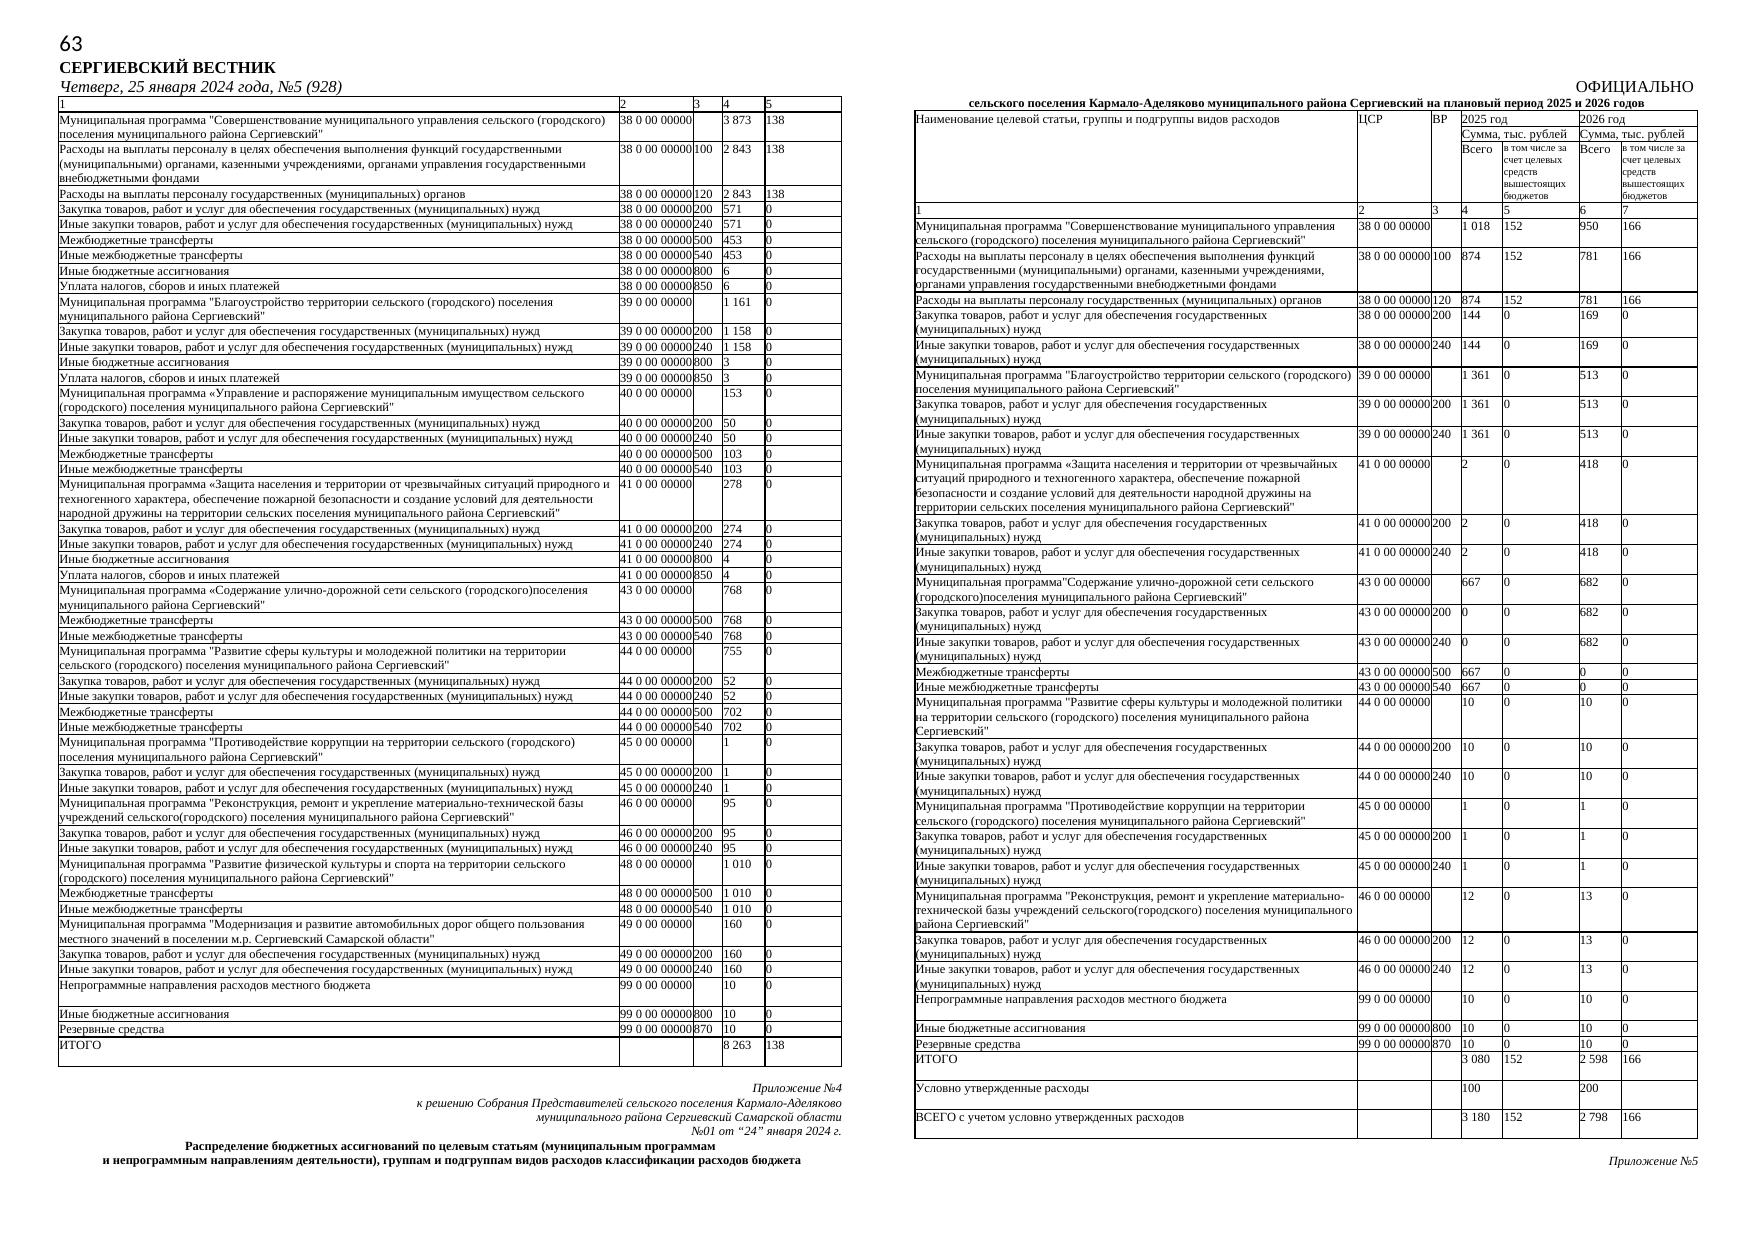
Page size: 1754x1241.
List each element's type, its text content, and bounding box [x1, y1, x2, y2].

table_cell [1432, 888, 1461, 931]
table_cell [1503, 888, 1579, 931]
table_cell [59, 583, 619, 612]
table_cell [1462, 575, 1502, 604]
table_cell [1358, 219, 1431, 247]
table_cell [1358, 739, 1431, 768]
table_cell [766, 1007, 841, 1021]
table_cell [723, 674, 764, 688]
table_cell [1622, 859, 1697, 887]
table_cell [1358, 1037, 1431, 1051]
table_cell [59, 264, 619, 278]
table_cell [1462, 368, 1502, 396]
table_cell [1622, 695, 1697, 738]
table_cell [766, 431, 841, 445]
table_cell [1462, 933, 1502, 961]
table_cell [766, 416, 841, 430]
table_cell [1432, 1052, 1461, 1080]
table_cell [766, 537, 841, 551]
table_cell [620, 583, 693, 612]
text Приложение №4 [59, 1081, 842, 1095]
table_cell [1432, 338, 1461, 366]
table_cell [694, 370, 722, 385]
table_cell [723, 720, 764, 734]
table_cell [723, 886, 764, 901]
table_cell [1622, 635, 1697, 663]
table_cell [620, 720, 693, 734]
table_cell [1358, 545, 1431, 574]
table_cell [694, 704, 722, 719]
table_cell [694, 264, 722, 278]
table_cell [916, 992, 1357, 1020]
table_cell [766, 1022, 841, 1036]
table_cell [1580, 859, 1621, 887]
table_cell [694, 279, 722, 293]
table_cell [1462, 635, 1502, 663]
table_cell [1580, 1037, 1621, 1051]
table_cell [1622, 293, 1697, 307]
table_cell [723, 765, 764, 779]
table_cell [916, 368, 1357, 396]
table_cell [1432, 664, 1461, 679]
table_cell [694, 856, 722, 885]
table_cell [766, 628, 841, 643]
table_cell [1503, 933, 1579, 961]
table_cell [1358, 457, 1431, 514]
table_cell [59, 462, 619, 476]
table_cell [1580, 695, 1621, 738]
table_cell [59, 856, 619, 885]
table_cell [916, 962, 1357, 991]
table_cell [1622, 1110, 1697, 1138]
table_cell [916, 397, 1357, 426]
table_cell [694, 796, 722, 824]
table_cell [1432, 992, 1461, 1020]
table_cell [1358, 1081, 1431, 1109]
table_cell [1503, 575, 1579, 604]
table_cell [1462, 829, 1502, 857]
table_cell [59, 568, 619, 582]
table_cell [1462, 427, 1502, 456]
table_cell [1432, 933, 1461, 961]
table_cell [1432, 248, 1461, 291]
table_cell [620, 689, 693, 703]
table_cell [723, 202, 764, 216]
text муниципального района Сергиевский Самарской области [59, 1110, 842, 1124]
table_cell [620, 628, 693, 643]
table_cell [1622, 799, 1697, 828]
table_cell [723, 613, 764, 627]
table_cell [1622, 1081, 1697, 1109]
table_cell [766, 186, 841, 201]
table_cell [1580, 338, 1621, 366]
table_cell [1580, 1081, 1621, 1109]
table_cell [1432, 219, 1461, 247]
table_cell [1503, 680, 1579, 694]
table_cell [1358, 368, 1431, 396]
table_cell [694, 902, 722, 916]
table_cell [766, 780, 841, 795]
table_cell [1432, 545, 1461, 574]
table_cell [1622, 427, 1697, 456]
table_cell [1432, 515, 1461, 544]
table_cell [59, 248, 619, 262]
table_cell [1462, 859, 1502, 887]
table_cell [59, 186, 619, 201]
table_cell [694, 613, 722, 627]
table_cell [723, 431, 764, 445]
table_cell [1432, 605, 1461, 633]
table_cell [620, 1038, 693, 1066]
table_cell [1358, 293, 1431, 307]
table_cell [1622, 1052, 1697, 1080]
text №01 от “24” января 2024 г. [59, 1124, 842, 1138]
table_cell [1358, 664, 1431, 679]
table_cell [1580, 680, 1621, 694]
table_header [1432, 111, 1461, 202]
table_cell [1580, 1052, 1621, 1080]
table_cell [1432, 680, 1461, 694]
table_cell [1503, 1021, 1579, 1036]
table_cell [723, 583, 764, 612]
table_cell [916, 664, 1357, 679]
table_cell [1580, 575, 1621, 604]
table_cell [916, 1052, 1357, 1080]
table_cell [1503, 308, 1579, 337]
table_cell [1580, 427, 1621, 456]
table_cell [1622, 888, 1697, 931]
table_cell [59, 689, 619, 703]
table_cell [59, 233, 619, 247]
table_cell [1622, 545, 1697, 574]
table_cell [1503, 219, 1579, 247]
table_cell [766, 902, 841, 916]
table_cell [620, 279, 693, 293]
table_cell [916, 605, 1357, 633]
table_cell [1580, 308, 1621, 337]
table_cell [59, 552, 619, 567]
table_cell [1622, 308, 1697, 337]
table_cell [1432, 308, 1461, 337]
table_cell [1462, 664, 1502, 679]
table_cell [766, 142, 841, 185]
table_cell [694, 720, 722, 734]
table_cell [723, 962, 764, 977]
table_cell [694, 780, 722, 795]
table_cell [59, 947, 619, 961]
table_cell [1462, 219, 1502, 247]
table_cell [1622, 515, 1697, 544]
text Распределение бюджетных ассигнований по целевым статьям (муниципальным программам [59, 1138, 842, 1153]
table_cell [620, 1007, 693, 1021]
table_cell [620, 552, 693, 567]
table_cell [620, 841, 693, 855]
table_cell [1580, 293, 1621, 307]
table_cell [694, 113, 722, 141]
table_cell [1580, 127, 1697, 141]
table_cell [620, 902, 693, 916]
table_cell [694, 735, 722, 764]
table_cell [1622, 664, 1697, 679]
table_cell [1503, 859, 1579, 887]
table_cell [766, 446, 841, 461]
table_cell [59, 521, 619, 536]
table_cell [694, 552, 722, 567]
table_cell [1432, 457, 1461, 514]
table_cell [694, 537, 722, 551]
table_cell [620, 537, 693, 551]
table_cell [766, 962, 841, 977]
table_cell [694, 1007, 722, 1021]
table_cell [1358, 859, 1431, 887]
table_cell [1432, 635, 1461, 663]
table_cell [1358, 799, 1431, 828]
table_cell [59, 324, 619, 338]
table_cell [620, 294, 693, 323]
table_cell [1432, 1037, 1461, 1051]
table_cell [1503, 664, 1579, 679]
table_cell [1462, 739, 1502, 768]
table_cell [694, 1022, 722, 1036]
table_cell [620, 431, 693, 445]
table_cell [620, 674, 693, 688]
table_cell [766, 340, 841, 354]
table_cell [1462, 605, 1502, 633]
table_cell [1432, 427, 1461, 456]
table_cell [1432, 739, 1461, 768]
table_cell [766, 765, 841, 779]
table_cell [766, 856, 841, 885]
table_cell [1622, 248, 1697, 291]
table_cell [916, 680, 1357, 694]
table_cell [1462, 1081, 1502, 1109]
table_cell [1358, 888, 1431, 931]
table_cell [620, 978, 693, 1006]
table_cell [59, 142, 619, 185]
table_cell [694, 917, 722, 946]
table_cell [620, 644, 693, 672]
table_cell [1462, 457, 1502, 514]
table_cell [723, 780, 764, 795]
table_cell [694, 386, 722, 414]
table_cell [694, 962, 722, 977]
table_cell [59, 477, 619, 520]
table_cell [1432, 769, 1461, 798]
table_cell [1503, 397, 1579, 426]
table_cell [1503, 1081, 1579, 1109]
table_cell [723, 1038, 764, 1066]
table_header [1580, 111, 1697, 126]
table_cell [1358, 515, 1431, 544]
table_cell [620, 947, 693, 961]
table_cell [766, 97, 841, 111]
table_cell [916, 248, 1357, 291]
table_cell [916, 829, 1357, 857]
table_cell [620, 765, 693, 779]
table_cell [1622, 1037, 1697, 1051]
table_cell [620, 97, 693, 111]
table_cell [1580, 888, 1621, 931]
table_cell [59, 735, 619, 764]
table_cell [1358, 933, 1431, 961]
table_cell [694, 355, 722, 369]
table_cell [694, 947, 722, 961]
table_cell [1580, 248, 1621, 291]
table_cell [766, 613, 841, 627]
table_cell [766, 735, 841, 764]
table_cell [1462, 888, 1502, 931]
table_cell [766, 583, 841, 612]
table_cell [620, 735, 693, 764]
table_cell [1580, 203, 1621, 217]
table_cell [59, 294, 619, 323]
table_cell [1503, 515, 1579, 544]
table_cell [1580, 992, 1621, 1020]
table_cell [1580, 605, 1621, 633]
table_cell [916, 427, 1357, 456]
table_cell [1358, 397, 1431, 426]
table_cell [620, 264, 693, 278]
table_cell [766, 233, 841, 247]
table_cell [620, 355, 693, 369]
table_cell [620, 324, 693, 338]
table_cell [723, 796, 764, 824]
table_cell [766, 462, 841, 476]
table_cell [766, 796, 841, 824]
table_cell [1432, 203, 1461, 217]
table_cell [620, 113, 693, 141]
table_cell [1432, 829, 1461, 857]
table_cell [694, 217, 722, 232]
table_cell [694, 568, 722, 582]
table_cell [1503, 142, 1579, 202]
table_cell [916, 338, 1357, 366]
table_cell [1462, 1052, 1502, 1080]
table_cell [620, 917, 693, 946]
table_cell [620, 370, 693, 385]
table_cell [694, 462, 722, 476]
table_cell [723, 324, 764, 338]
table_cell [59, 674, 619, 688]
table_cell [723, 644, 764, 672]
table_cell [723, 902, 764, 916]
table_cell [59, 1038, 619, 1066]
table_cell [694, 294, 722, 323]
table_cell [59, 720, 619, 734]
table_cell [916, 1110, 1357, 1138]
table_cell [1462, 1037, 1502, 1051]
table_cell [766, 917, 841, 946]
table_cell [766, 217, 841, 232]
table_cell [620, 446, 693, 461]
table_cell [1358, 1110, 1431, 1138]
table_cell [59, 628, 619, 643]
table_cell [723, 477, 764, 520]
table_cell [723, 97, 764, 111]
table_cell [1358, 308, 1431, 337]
text к решению Собрания Представителей сельского поселения Кармало-Аделяково [59, 1095, 842, 1110]
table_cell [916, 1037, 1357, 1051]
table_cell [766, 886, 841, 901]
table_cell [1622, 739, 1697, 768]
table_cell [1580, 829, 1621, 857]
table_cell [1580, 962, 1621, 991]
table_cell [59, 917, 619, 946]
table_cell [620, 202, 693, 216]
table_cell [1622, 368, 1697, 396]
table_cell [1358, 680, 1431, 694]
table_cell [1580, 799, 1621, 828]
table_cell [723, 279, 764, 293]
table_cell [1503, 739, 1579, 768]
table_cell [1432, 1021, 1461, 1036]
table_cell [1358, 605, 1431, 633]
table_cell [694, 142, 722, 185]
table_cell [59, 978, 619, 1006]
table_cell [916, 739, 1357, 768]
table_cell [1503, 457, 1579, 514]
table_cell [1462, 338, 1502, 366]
text сельского поселения Кармало-Аделяково муниципального района Сергиевский на плановый период 2025 и 2026 годов [915, 96, 1698, 110]
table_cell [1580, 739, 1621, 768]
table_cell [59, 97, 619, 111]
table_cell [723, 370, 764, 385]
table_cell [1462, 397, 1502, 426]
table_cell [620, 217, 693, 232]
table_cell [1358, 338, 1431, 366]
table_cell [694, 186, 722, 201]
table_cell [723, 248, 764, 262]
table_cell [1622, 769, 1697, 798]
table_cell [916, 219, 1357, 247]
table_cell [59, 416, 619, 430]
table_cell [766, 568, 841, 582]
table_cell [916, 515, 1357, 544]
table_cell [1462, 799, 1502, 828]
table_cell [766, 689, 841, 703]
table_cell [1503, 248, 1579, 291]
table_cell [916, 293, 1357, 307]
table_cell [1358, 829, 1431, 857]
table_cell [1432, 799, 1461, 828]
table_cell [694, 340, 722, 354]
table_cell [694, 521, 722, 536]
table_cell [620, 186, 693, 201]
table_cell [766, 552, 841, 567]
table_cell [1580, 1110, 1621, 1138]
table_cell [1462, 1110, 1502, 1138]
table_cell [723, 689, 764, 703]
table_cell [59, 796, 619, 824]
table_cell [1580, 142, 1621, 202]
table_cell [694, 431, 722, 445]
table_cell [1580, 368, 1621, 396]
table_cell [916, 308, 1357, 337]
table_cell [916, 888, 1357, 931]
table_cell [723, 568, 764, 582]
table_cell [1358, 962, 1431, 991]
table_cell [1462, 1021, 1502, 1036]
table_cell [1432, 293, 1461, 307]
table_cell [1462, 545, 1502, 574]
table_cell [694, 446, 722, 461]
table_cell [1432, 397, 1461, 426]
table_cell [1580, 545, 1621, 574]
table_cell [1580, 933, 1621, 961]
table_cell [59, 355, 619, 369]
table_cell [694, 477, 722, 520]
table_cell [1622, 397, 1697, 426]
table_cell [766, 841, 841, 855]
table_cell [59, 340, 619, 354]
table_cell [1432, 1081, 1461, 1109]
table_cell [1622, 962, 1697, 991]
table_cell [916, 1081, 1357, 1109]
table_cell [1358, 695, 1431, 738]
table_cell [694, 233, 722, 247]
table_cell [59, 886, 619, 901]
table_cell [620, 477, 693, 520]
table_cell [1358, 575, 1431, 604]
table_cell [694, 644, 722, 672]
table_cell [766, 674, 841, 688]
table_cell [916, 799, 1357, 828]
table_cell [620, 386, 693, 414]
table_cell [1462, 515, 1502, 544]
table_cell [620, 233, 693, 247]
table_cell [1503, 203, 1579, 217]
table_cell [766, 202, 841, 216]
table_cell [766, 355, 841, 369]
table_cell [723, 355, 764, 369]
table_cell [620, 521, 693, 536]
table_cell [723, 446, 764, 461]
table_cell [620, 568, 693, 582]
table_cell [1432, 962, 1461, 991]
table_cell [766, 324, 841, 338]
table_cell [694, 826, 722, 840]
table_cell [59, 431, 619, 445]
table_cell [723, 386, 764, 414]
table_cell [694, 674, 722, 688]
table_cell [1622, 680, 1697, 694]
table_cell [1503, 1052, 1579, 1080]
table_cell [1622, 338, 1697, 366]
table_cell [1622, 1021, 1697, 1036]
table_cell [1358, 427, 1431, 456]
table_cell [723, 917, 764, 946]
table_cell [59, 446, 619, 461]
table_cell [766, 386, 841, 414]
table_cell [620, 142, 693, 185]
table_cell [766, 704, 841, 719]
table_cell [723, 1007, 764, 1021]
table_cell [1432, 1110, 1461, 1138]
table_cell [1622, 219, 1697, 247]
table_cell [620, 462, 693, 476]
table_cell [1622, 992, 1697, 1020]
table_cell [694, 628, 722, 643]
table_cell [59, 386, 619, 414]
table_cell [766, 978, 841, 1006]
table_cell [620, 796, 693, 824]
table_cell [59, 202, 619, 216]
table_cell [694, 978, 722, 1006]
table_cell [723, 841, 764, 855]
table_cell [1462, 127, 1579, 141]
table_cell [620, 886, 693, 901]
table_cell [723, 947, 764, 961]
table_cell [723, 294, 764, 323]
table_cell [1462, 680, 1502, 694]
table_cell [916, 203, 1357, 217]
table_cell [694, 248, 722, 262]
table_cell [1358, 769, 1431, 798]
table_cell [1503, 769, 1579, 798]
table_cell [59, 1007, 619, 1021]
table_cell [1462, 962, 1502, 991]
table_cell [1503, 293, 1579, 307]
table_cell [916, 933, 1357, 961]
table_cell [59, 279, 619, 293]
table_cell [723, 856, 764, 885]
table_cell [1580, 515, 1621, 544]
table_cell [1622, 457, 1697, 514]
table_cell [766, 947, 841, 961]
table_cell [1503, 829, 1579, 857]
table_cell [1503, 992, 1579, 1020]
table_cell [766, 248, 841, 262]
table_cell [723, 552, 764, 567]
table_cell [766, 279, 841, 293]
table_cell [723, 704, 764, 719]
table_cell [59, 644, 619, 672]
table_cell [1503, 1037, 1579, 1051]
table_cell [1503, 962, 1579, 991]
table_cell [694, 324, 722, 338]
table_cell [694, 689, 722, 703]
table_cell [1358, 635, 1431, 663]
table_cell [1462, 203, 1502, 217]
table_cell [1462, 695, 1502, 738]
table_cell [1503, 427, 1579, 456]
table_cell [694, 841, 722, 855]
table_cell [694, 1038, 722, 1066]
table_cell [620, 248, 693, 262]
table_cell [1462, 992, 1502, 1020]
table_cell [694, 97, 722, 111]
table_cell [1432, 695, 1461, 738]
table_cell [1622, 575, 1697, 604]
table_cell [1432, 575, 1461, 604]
text Приложение №5 [915, 1153, 1698, 1168]
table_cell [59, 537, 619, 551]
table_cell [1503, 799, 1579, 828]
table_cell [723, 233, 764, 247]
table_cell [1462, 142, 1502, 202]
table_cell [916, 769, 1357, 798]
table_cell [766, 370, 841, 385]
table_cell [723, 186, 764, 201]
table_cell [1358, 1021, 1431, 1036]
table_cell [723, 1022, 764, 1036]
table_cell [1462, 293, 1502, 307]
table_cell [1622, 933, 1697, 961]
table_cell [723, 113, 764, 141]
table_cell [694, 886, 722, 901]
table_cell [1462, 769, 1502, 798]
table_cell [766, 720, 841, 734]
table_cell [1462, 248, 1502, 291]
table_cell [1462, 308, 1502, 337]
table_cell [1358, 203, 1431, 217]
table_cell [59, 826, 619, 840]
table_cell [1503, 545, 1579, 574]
text и непрограммным направлениям деятельности), группам и подгруппам видов расходов классификации расходов бюджета [59, 1153, 842, 1167]
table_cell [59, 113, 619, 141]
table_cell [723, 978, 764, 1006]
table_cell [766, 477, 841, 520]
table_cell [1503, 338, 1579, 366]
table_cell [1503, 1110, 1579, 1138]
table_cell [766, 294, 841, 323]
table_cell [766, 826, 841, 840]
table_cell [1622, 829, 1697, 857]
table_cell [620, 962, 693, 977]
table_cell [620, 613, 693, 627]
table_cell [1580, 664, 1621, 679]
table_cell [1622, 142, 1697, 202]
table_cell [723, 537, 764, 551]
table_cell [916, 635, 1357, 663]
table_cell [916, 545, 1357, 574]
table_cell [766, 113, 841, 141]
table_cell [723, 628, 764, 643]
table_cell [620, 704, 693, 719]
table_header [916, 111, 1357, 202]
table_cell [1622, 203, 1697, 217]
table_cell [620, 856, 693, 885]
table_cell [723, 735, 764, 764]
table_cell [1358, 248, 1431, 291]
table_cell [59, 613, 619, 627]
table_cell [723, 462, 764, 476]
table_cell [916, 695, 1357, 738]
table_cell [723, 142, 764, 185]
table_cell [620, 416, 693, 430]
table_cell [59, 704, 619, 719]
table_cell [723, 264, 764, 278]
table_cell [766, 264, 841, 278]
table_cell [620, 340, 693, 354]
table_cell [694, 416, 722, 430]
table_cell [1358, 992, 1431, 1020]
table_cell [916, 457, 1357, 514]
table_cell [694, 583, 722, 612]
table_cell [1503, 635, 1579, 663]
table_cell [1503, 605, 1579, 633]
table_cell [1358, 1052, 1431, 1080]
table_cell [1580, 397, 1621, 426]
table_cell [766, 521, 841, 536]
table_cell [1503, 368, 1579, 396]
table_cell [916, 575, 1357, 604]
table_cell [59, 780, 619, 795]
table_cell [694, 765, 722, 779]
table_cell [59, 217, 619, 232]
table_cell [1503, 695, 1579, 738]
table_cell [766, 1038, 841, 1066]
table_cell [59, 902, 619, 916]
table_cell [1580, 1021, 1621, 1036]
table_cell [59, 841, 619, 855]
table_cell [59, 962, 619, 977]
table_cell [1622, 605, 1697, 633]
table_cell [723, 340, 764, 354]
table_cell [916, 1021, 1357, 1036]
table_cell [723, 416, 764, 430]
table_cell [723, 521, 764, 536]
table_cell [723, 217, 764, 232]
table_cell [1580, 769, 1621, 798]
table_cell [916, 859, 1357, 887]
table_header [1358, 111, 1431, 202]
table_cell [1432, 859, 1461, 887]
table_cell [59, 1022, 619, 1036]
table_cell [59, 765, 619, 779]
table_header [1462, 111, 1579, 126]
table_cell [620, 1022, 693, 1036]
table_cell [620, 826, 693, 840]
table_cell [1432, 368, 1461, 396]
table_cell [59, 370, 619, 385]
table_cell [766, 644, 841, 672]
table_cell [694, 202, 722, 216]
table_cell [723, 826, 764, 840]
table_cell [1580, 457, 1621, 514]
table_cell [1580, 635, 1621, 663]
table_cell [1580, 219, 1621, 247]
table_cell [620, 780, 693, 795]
